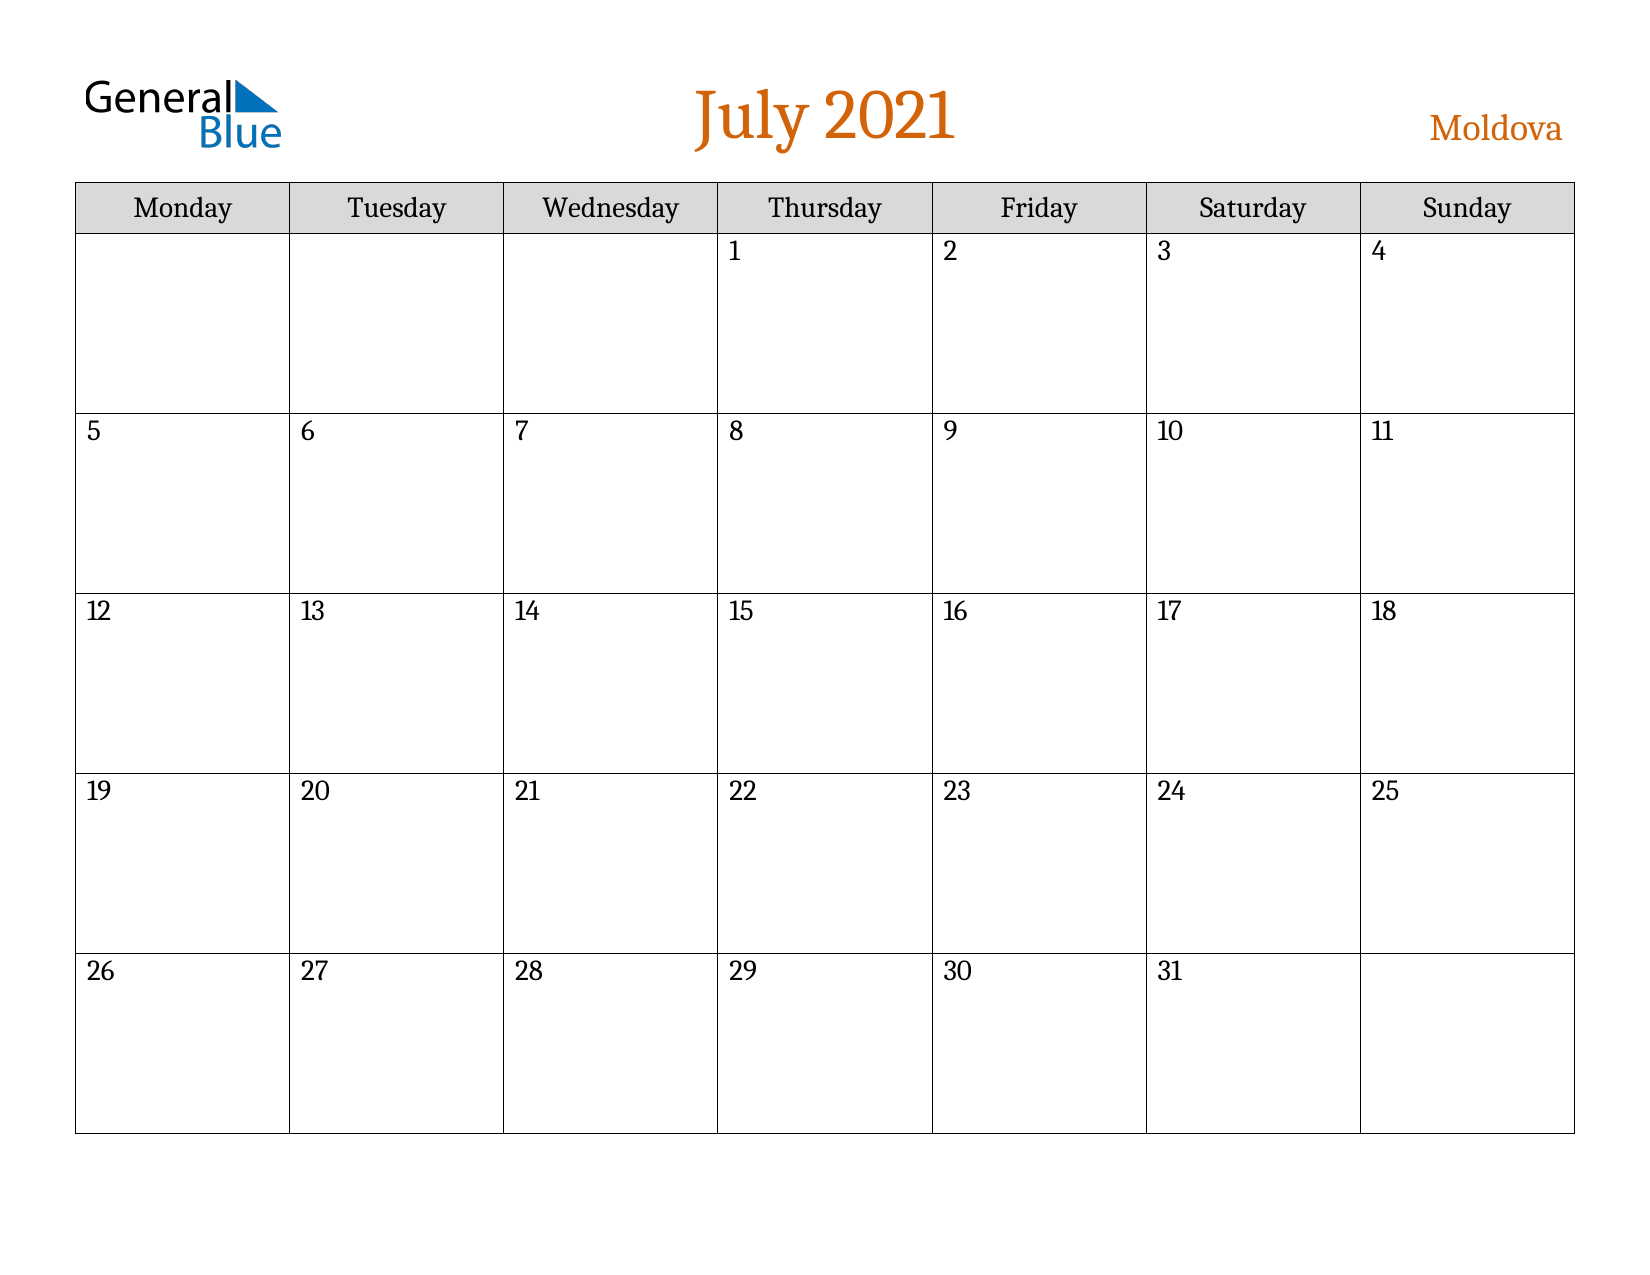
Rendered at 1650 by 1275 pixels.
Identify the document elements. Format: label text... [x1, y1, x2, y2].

table_cell 28 [504, 954, 717, 990]
table_cell 13 [290, 594, 503, 630]
table_cell [1361, 810, 1574, 953]
table_cell 2 [933, 234, 1146, 270]
table_cell [76, 990, 289, 1133]
table_cell 21 [504, 774, 717, 810]
table_cell 6 [290, 414, 503, 450]
table_cell [290, 810, 503, 953]
table_cell 4 [1361, 234, 1574, 270]
table_cell 11 [1361, 414, 1574, 450]
table_cell 12 [76, 594, 289, 630]
table_cell 17 [1147, 594, 1360, 630]
table_cell [933, 630, 1146, 773]
table_cell [504, 234, 717, 270]
table_cell 24 [1147, 774, 1360, 810]
table_cell 15 [718, 594, 932, 630]
table_cell 10 [1147, 414, 1360, 450]
table_cell Sunday [1361, 183, 1574, 233]
table_cell [933, 990, 1146, 1133]
table_cell 30 [933, 954, 1146, 990]
table_cell Tuesday [290, 183, 503, 233]
table_cell [76, 810, 289, 953]
table_cell [504, 990, 717, 1133]
table_cell 29 [718, 954, 932, 990]
table_cell [718, 450, 932, 593]
table_cell [718, 630, 932, 773]
table_header [76, 75, 503, 182]
table_cell [1361, 990, 1574, 1133]
table_cell [76, 450, 289, 593]
table_header July 2021 [504, 75, 1146, 182]
table_cell 9 [933, 414, 1146, 450]
table_cell [290, 270, 503, 413]
table_cell 19 [76, 774, 289, 810]
table_cell [1147, 270, 1360, 413]
table_cell Saturday [1147, 183, 1360, 233]
table_cell 23 [933, 774, 1146, 810]
table_cell 16 [933, 594, 1146, 630]
table_header Moldova [1146, 75, 1574, 182]
table_cell [718, 270, 932, 413]
table_cell 25 [1361, 774, 1574, 810]
table_cell [504, 810, 717, 953]
table_cell 1 [718, 234, 932, 270]
table_cell 5 [76, 414, 289, 450]
table_cell 8 [718, 414, 932, 450]
table_cell Wednesday [504, 183, 717, 233]
table_cell [76, 234, 289, 270]
table_cell [933, 270, 1146, 413]
table_cell [504, 630, 717, 773]
table_cell [290, 450, 503, 593]
table_cell [933, 450, 1146, 593]
table_cell [1361, 450, 1574, 593]
table_cell [1361, 630, 1574, 773]
table_cell [290, 630, 503, 773]
table_cell 7 [504, 414, 717, 450]
table_cell [76, 270, 289, 413]
picture [86, 80, 281, 148]
table_cell [1147, 450, 1360, 593]
table_cell 20 [290, 774, 503, 810]
table_cell [504, 270, 717, 413]
table_cell [1147, 810, 1360, 953]
table_cell [933, 810, 1146, 953]
table_cell Monday [76, 183, 289, 233]
table_cell [504, 450, 717, 593]
table_cell [290, 990, 503, 1133]
table_cell [1147, 630, 1360, 773]
table_cell [1147, 990, 1360, 1133]
table_cell 31 [1147, 954, 1360, 990]
table_cell 22 [718, 774, 932, 810]
table_cell 14 [504, 594, 717, 630]
table_cell [76, 630, 289, 773]
table_cell [718, 810, 932, 953]
table_cell Thursday [718, 183, 932, 233]
table_cell [718, 990, 932, 1133]
table_cell 26 [76, 954, 289, 990]
table_cell 27 [290, 954, 503, 990]
table_cell 3 [1147, 234, 1360, 270]
table_cell Friday [933, 183, 1146, 233]
table_cell 18 [1361, 594, 1574, 630]
table_cell [290, 234, 503, 270]
table_cell [1361, 954, 1574, 990]
table_cell [1361, 270, 1574, 413]
